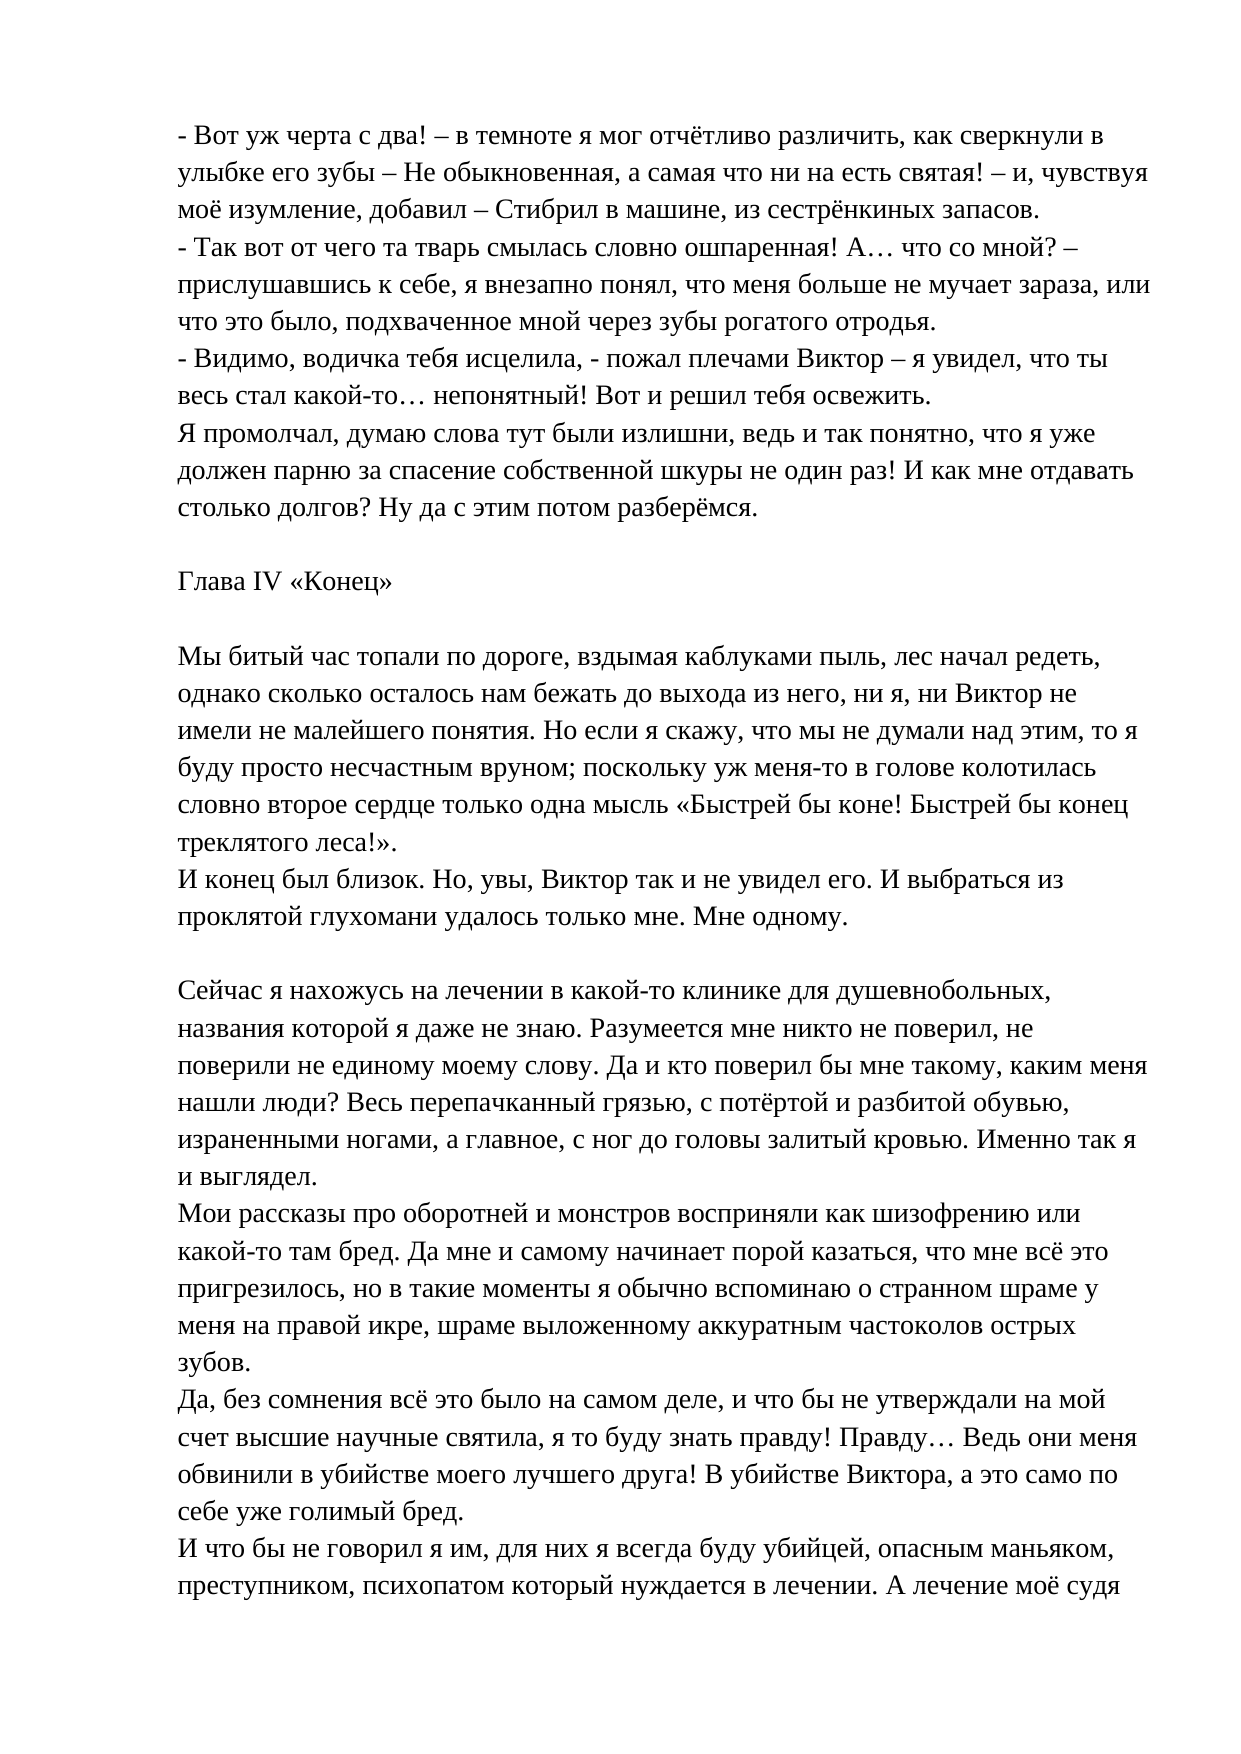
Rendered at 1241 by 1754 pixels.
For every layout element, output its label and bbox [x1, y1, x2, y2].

text [177, 118, 1152, 1601]
